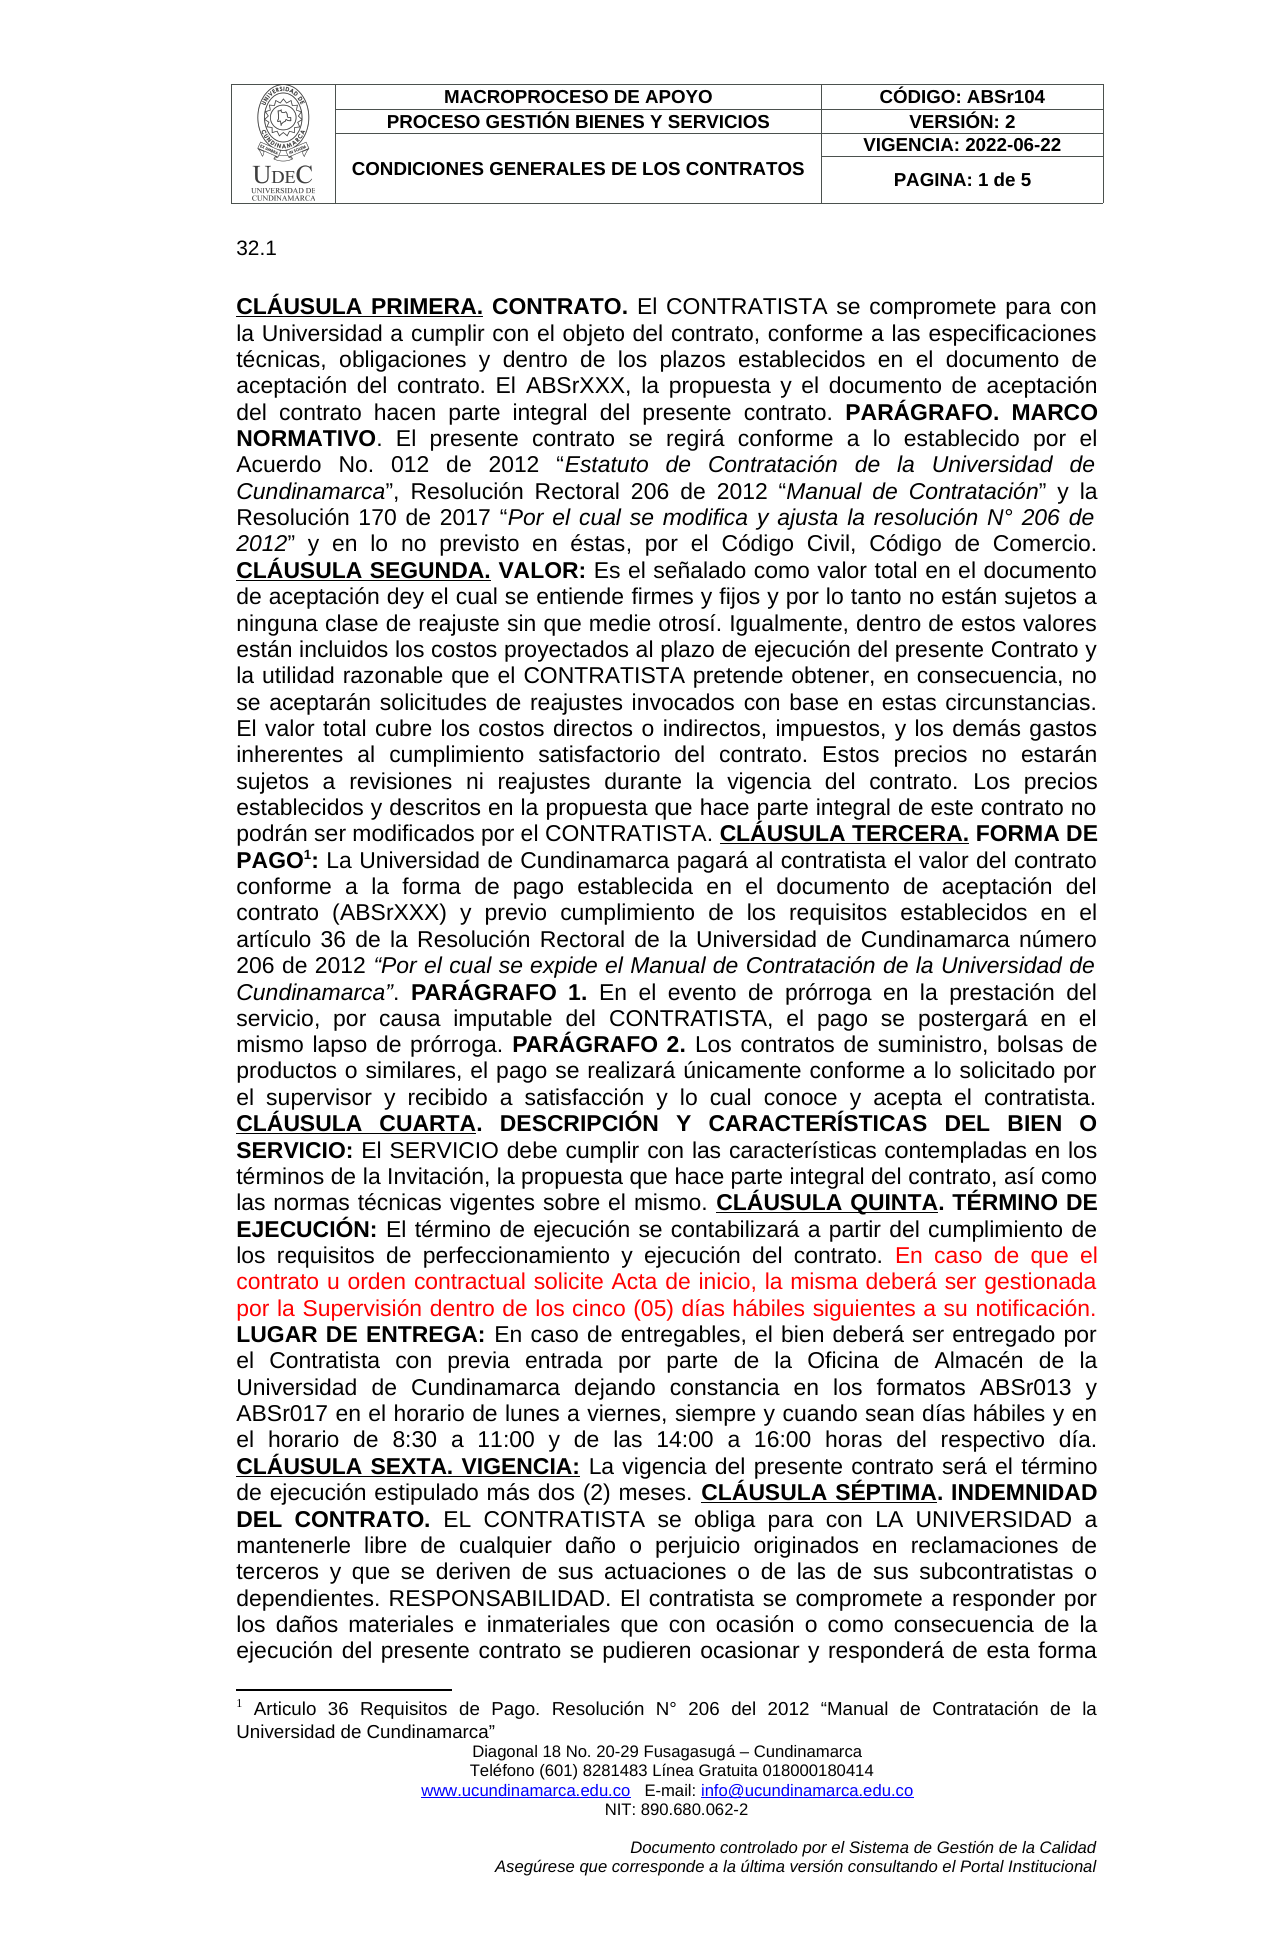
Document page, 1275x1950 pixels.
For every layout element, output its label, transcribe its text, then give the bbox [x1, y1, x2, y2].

text 32.1 [236, 236, 1098, 260]
picture [251, 84, 315, 203]
